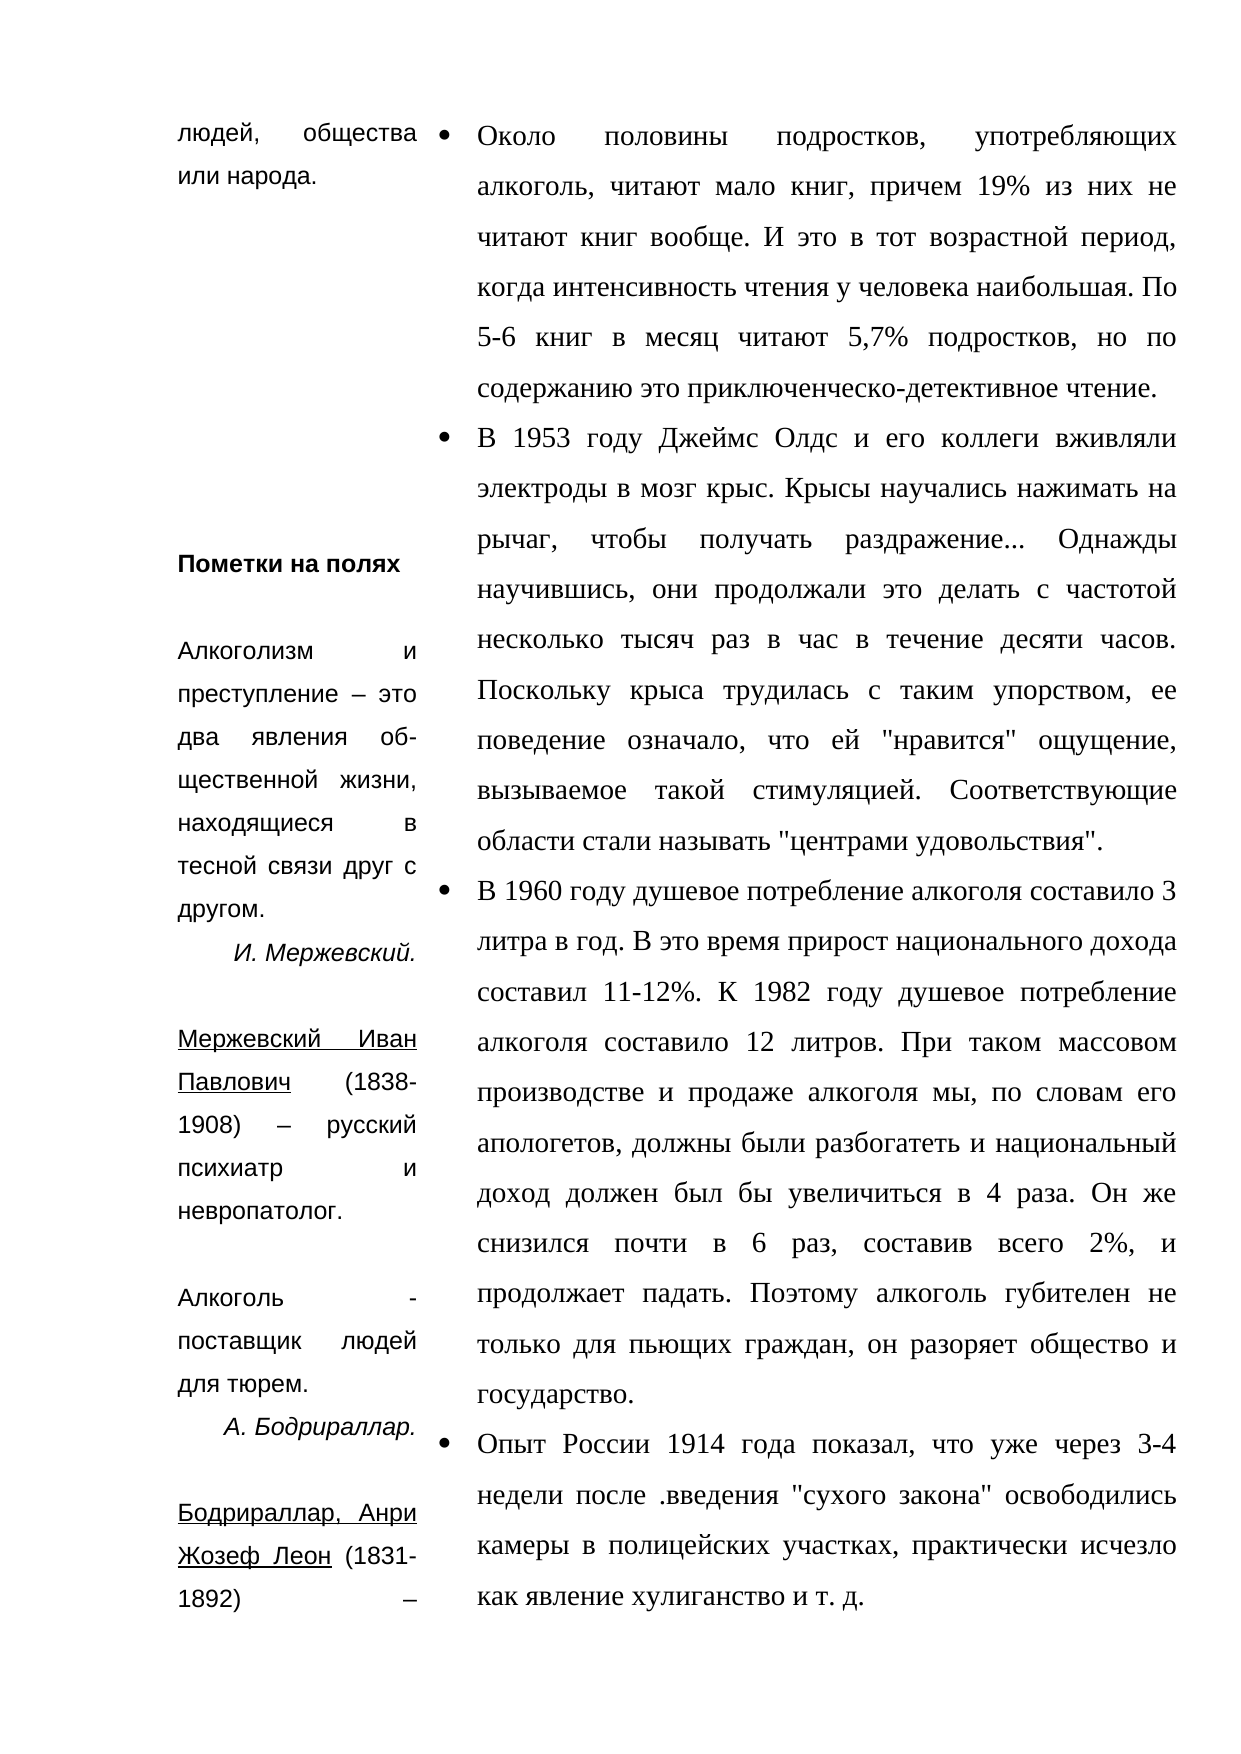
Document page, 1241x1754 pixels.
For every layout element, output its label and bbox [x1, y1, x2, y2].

table_header [428, 118, 1189, 1625]
table_header [166, 118, 428, 1625]
